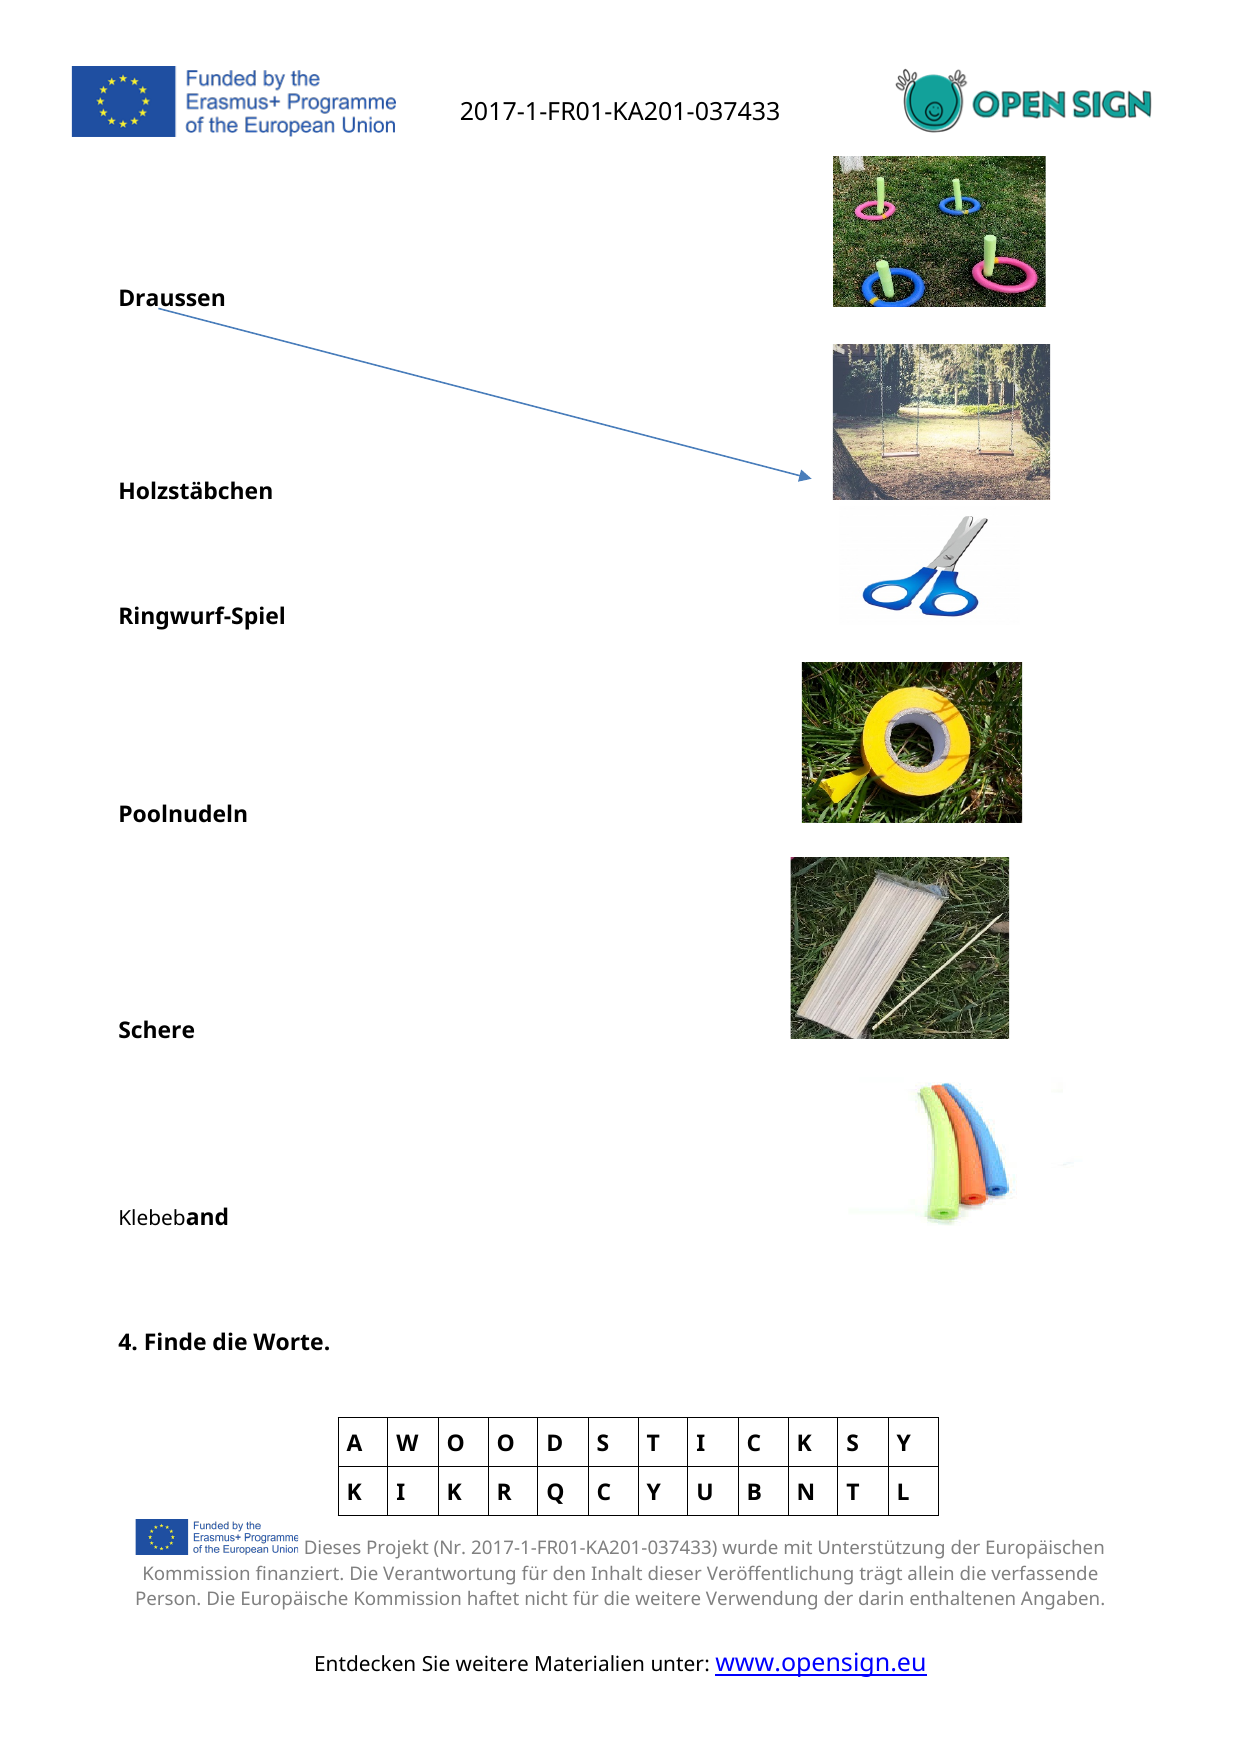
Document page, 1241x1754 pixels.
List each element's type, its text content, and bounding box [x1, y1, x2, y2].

table_header D [538, 1418, 588, 1466]
picture [801, 662, 1023, 823]
table_header C [739, 1418, 788, 1466]
table_header I [688, 1418, 738, 1466]
table_header S [838, 1418, 888, 1466]
table_header K [789, 1418, 837, 1466]
text Klebeband [118, 1077, 1122, 1232]
table_header O [439, 1418, 488, 1466]
table_cell Y [639, 1467, 687, 1515]
table_header T [639, 1418, 687, 1466]
table_cell K [439, 1467, 488, 1515]
picture [833, 156, 1046, 307]
picture [790, 857, 1010, 1039]
table_header O [489, 1418, 537, 1466]
table_cell B [739, 1467, 788, 1515]
text Ringwurf-Spiel [118, 506, 1122, 632]
table_cell L [889, 1467, 938, 1515]
table_header Y [889, 1418, 938, 1466]
picture [848, 1077, 1083, 1226]
table_cell N [789, 1467, 837, 1515]
picture [71, 66, 396, 137]
text Draussen [118, 157, 1122, 313]
text 4. Finde die Worte. [118, 1326, 1122, 1388]
table_header W [388, 1418, 438, 1466]
table_header A [339, 1418, 387, 1466]
picture [135, 1519, 299, 1555]
table_cell C [589, 1467, 638, 1515]
table_cell R [489, 1467, 537, 1515]
text Schere [118, 858, 1122, 1046]
table_cell I [388, 1467, 438, 1515]
table_cell U [688, 1467, 738, 1515]
picture [882, 59, 1180, 147]
text Poolnudeln [118, 663, 1122, 829]
picture [832, 344, 1050, 500]
text Holzstäbchen [118, 344, 1122, 506]
table_header S [589, 1418, 638, 1466]
picture [839, 506, 1020, 625]
table_cell T [838, 1467, 888, 1515]
table_cell Q [538, 1467, 588, 1515]
table_cell K [339, 1467, 387, 1515]
